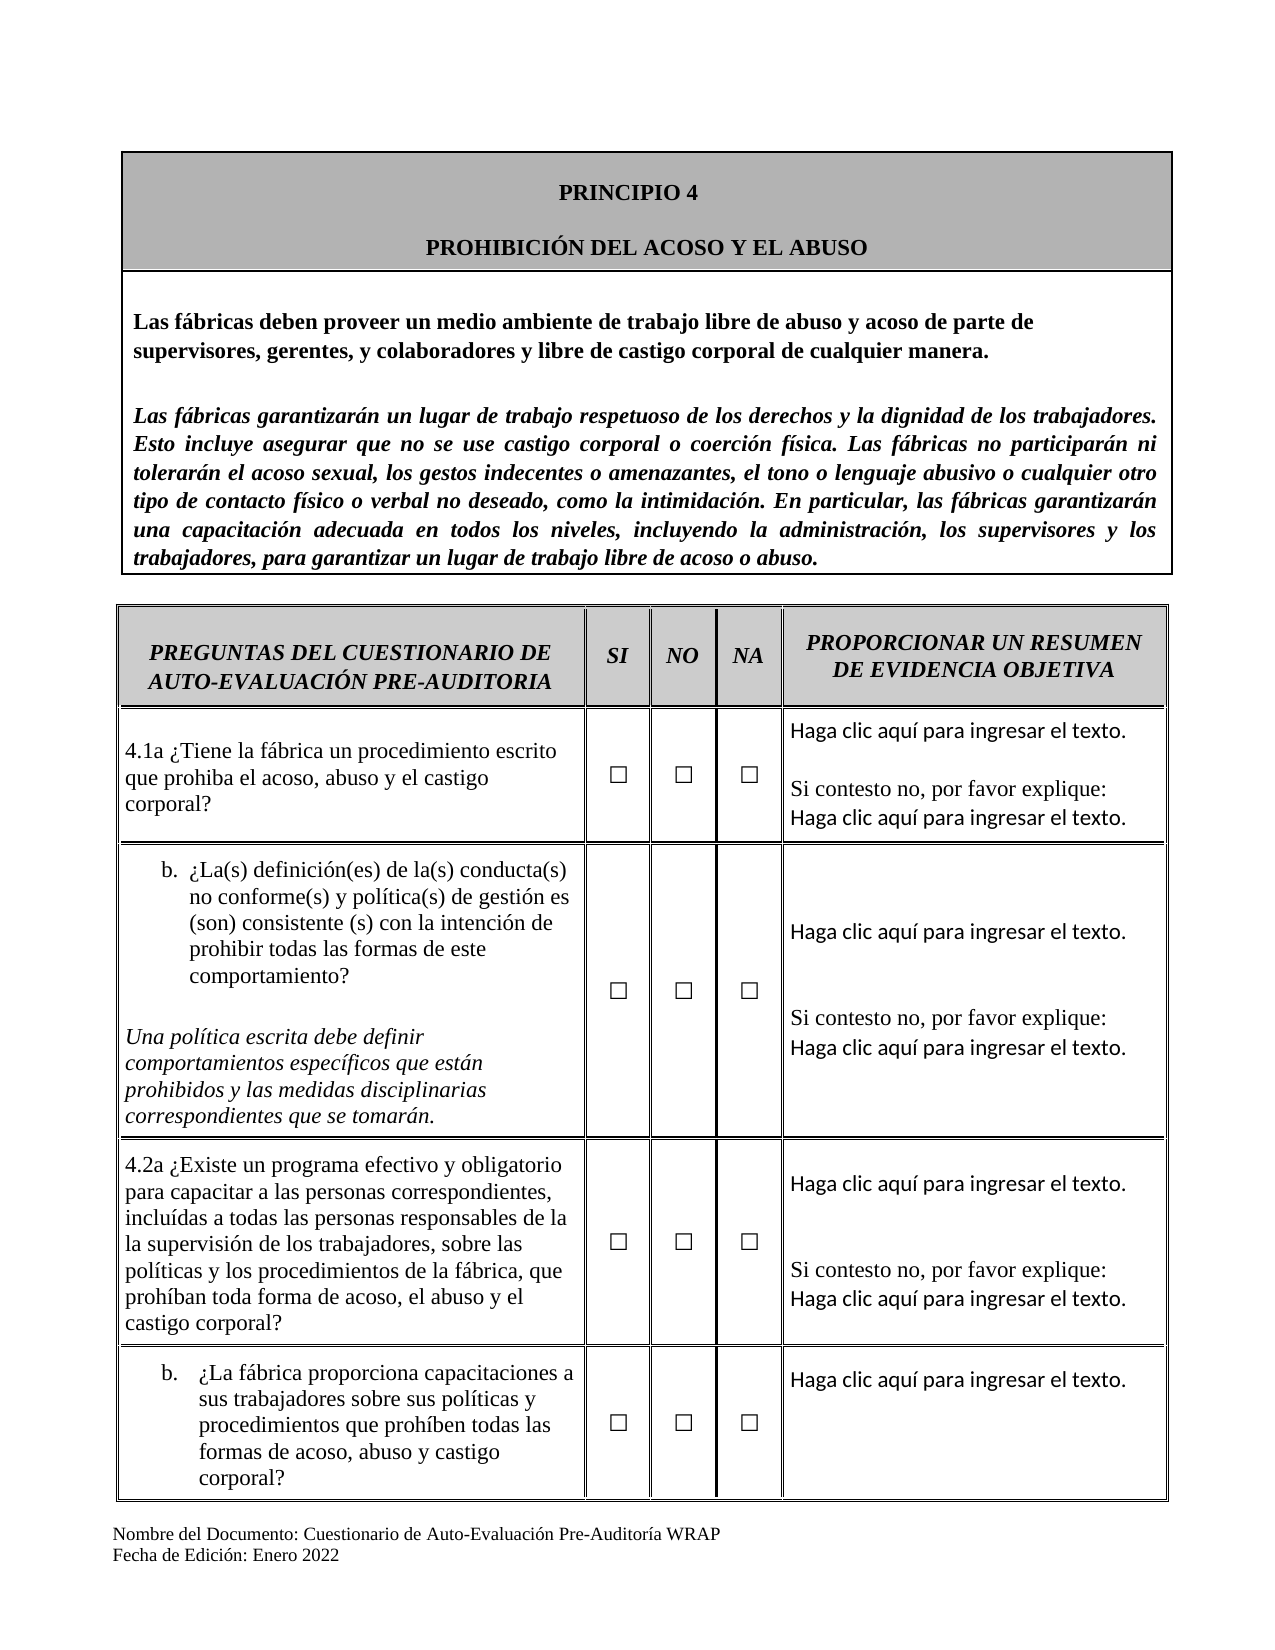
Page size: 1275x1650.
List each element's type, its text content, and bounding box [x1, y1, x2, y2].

table_cell [652, 845, 715, 1136]
table_cell [651, 1347, 716, 1498]
table_cell [587, 709, 649, 841]
table_cell 4.1a ¿Tiene la fábrica un procedimiento escrito que prohiba el acoso, abuso y el castigo corporal? [119, 705, 584, 841]
table_cell [718, 845, 781, 1136]
table_header PRINCIPIO 4 Prohibición del Acoso y el abuso [123, 153, 1171, 269]
table_header PROPORCIONAR UN RESUMEN DE EVIDENCIA OBJETIVA [783, 607, 1166, 705]
table_cell ¿La(s) definición(es) de la(s) conducta(s) no conforme(s) y política(s) de gestión es (son) consistente (s) con la intención de prohibir todas las formas de este comportamiento? Una política escrita debe definir comportamientos específicos que están prohibidos y las medidas disciplinarias correspondientes que se tomarán. [119, 841, 584, 1136]
table_cell [587, 1140, 649, 1344]
table_header SI [586, 607, 651, 705]
table_cell [652, 709, 715, 841]
table_cell [718, 709, 781, 841]
table_cell [652, 1140, 715, 1344]
table_cell [586, 1347, 651, 1498]
table_cell 4.2a ¿Existe un programa efectivo y obligatorio para capacitar a las personas correspondientes, incluídas a todas las personas responsables de la la supervisión de los trabajadores, sobre las políticas y los procedimientos de la fábrica, que prohíban toda forma de acoso, el abuso y el castigo corporal? [119, 1136, 584, 1344]
table_cell Si contesto no, por favor explique: [784, 705, 1166, 841]
table_cell [587, 845, 649, 1136]
table_cell [716, 1347, 782, 1498]
table_header NA [716, 607, 782, 705]
table_cell Si contesto no, por favor explique: [784, 841, 1166, 1136]
table_cell ¿La fábrica proporciona capacitaciones a sus trabajadores sobre sus políticas y procedimientos que prohíben todas las formas de acoso, abuso y castigo corporal? [117, 1344, 586, 1498]
table_header NO [651, 607, 716, 705]
table_cell [718, 1140, 781, 1344]
table_cell Las fábricas deben proveer un medio ambiente de trabajo libre de abuso y acoso de parte de supervisores, gerentes, y colaboradores y libre de castigo corporal de cualquier manera. Las fábricas garantizarán un lugar de trabajo respetuoso de los derechos y la dignidad de los trabajadores. Esto incluye asegurar que no se use castigo corporal o coerción física. Las fábricas no participarán ni tolerarán el acoso sexual, los gestos indecentes o amenazantes, el tono o lenguaje abusivo o cualquier otro tipo de contacto físico o verbal no deseado, como la intimidación. En particular, las fábricas garantizarán una capacitación adecuada en todos los niveles, incluyendo la administración, los supervisores y los trabajadores, para garantizar un lugar de trabajo libre de acoso o abuso. [123, 272, 1171, 573]
table_cell [783, 1344, 1167, 1498]
table_header PREGUNTAS DEL CUESTIONARIO DE AUTO-EVALUACIÓN PRE-AUDITORIA [119, 607, 586, 705]
table_cell Si contesto no, por favor explique: [784, 1136, 1166, 1344]
